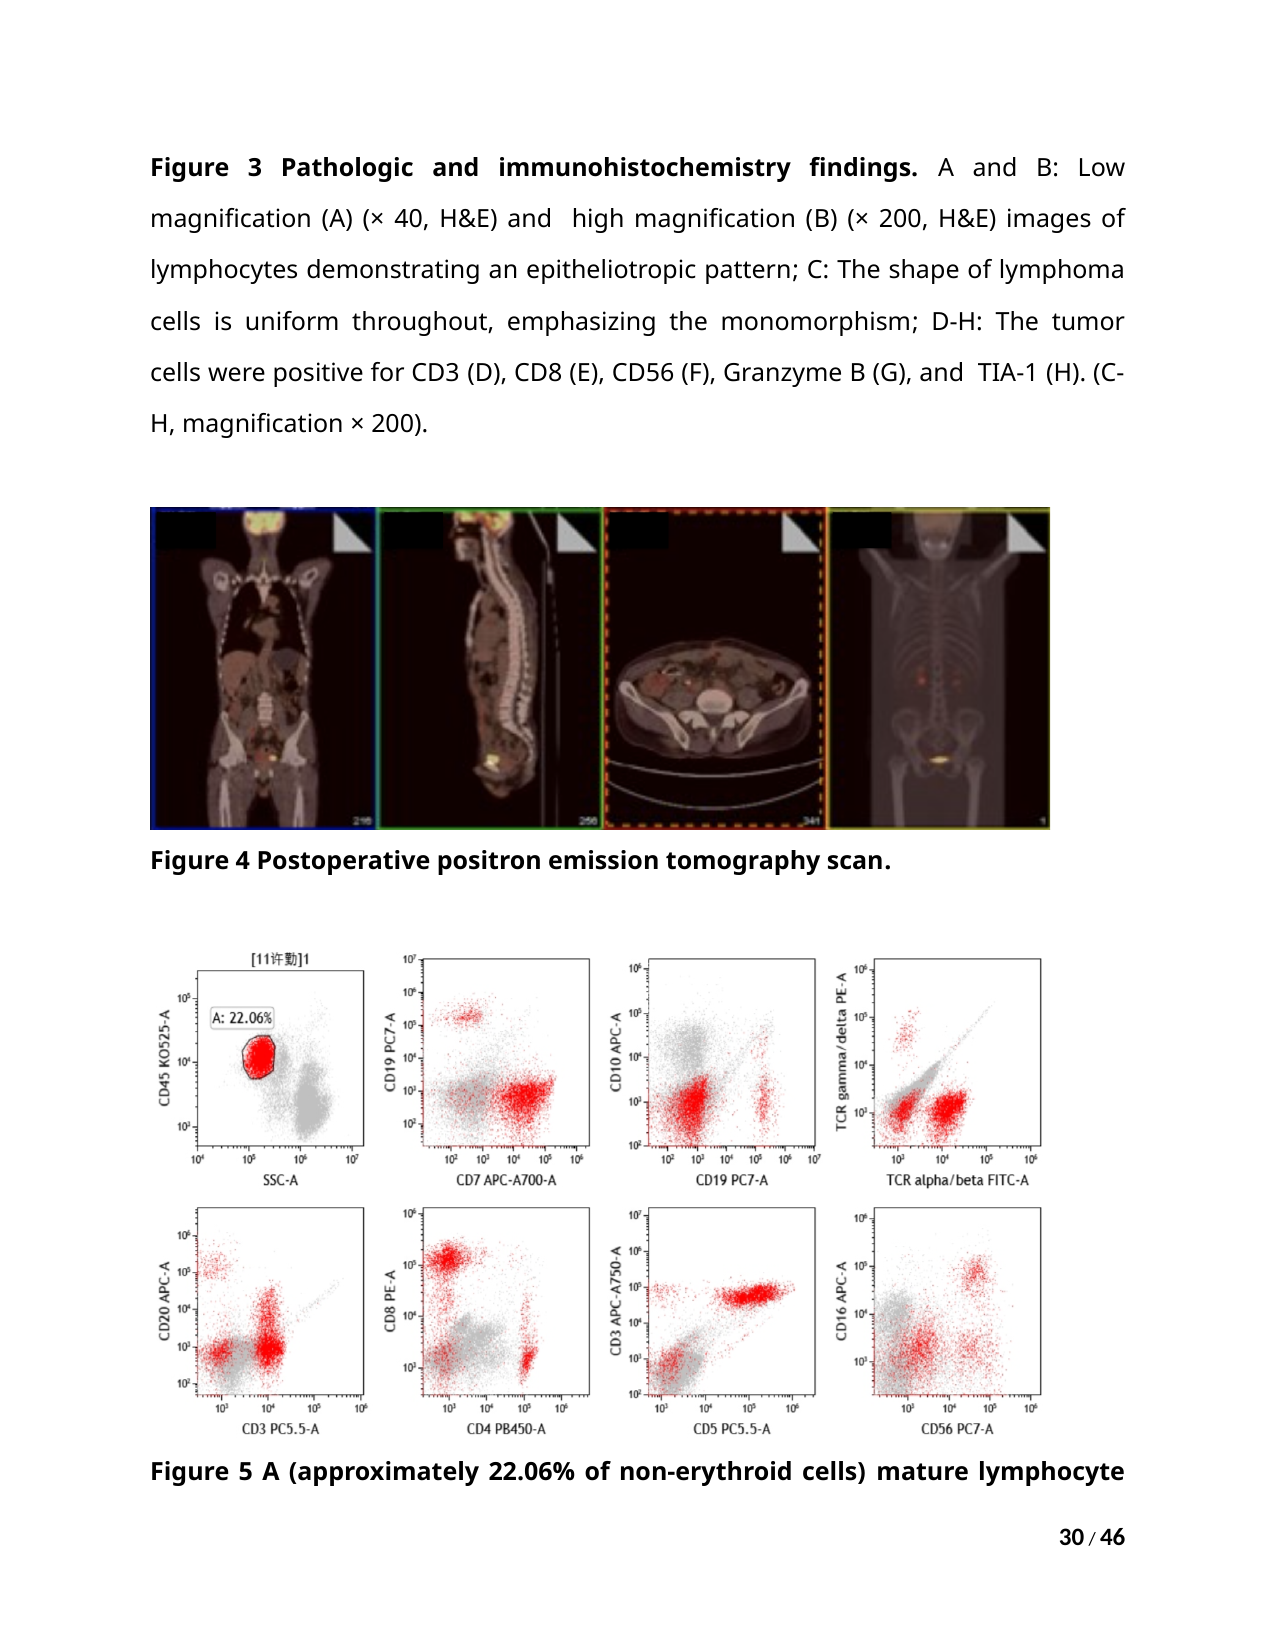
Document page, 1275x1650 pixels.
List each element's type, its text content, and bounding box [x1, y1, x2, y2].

text Figure 3 Pathologic and immunohistochemistry findings. A and B: Low magnification (A) (× 40, H&E) and high magnification (B) (× 200, H&E) images of lymphocytes demonstrating an epitheliotropic pattern; C: The shape of lymphoma cells is uniform throughout, emphasizing the monomorphism; D-H: The tumor cells were positive for CD3 (D), CD8 (E), CD56 (F), Granzyme B (G), and TIA-1 (H). (C-H, magnification × 200). [150, 150, 1125, 439]
picture [150, 507, 1050, 830]
text Figure 4 Postoperative positron emission tomography scan. [150, 843, 1125, 877]
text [150, 1454, 1125, 1488]
picture [150, 945, 1050, 1441]
